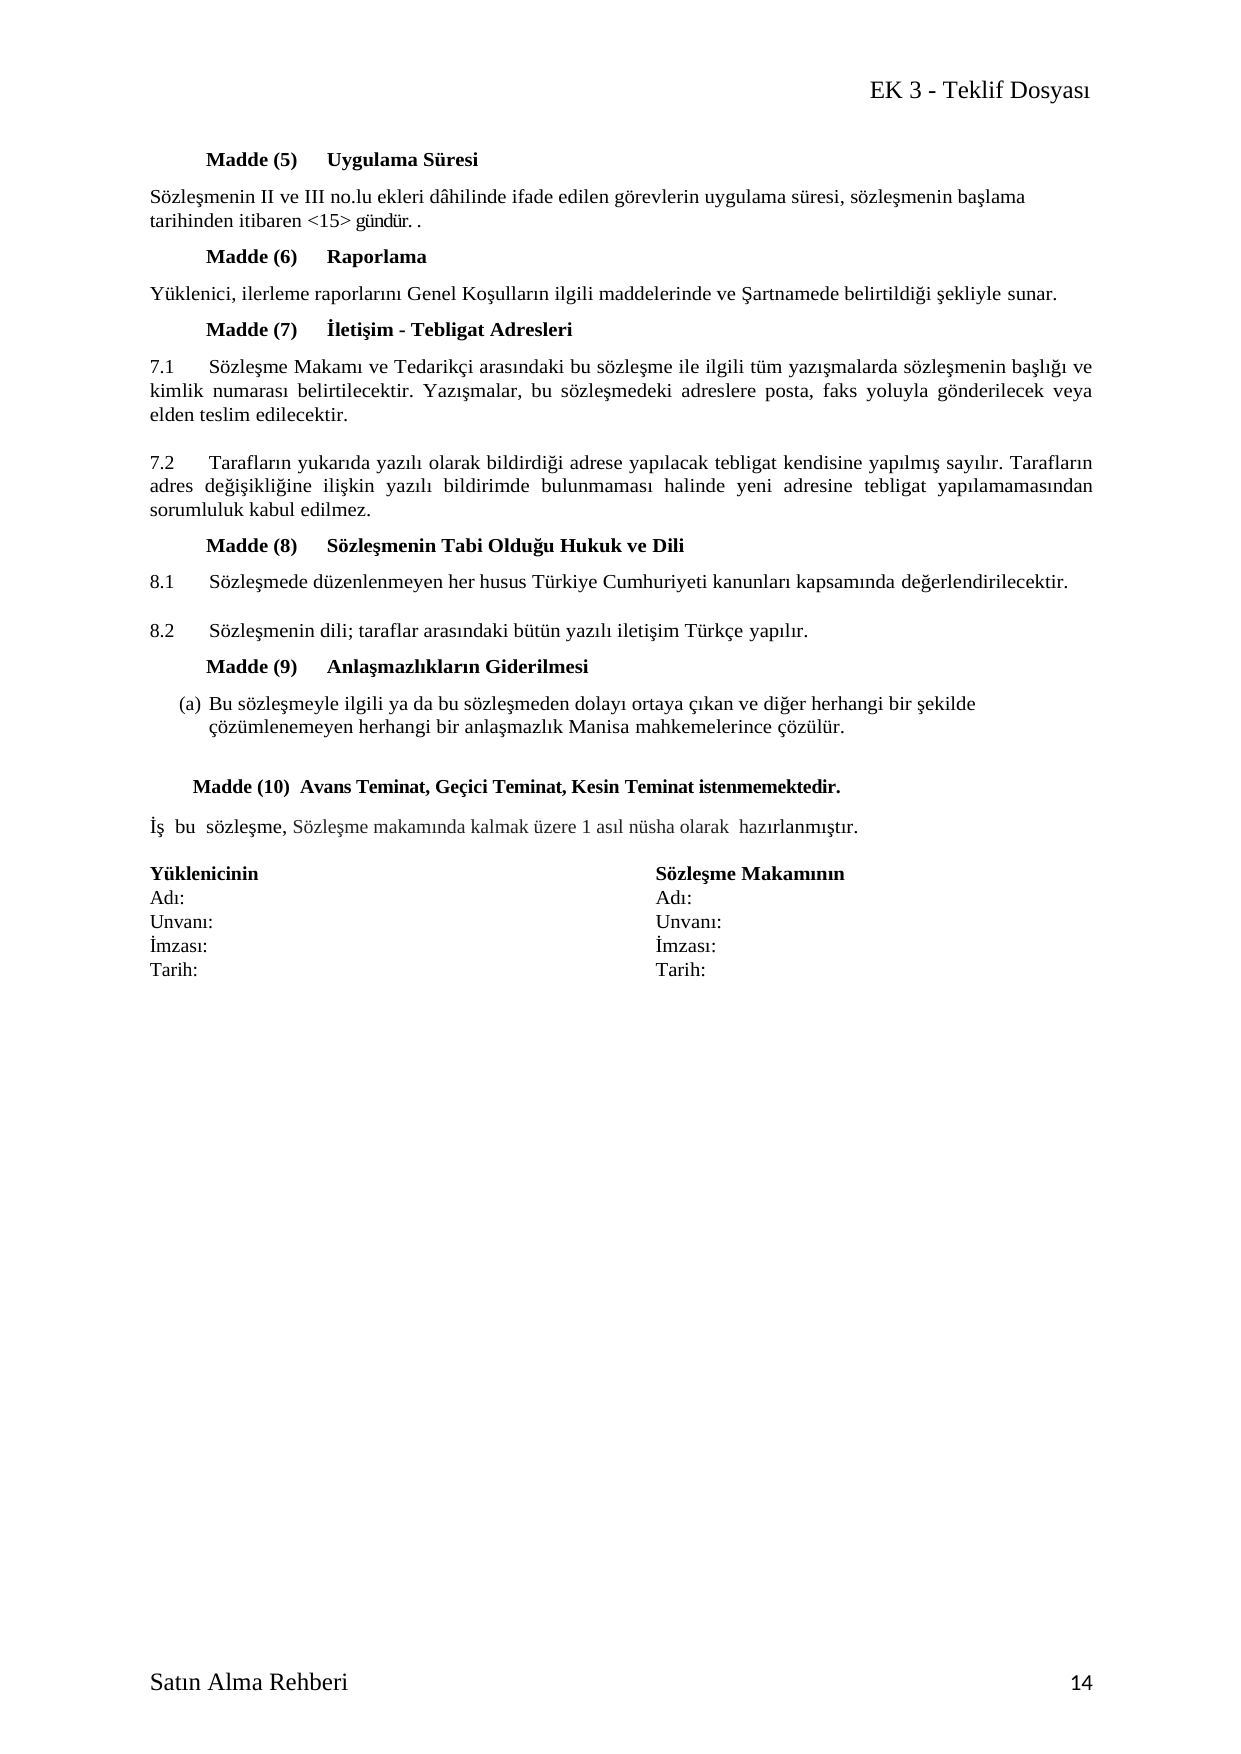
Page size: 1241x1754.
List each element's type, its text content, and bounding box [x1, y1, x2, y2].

text İmzası: İmzası: [149, 934, 1165, 957]
list Bu sözleşmeyle ilgili ya da bu sözleşmeden dolayı ortaya çıkan ve diğer herhangi bir şekilde çözümlenemeyen herhangi bir anlaşmazlık Manisa mahkemelerince çözülür. [179, 692, 1094, 738]
subtitle Madde (5) Uygulama Süresi [206, 148, 1155, 171]
list Sözleşmenin dili; taraflar arasındaki bütün yazılı iletişim Türkçe yapılır. [149, 618, 1165, 641]
list Sözleşmede düzenlenmeyen her husus Türkiye Cumhuriyeti kanunları kapsamında değerlendirilecektir. [149, 570, 1165, 593]
list Sözleşme Makamı ve Tedarikçi arasındaki bu sözleşme ile ilgili tüm yazışmalarda sözleşmenin başlığı ve kimlik numarası belirtilecektir. Yazışmalar, bu sözleşmedeki adreslere posta, faks yoluyla gönderilecek veya elden teslim edilecektir. [149, 355, 1094, 425]
text İş bu sözleşme, Sözleşme makamında kalmak üzere 1 asıl nüsha olarak hazırlanmıştır. [767, 818, 1165, 837]
subtitle Madde (9) Anlaşmazlıkların Giderilmesi [206, 655, 1155, 678]
text Sözleşmenin II ve III no.lu ekleri dâhilinde ifade edilen görevlerin uygulama süresi, sözleşmenin başlama tarihinden itibaren <15> gündür. . [149, 185, 1111, 232]
subtitle Madde (6) Raporlama [206, 245, 1155, 268]
text Unvanı: Unvanı: [149, 910, 1165, 933]
list Tarafların yukarıda yazılı olarak bildirdiği adrese yapılacak tebligat kendisine yapılmış sayılır. Tarafların adres değişikliğine ilişkin yazılı bildirimde bulunmaması halinde yeni adresine tebligat yapılamamasından sorumluluk kabul edilmez. [149, 451, 1094, 520]
text Madde (10) Avans Teminat, Geçici Teminat, Kesin Teminat istenmemektedir. [193, 777, 1155, 797]
subtitle Madde (7) İletişim - Tebligat Adresleri [206, 318, 1155, 341]
text Tarih: Tarih: [149, 958, 1165, 981]
subtitle Yüklenicinin Sözleşme Makamının [149, 862, 1165, 885]
text Yüklenici, ilerleme raporlarını Genel Koşulların ilgili maddelerinde ve Şartnamede belirtildiği şekliyle sunar. [149, 282, 1165, 304]
text Adı: Adı: [149, 886, 1165, 909]
subtitle Madde (8) Sözleşmenin Tabi Olduğu Hukuk ve Dili [206, 534, 1155, 557]
